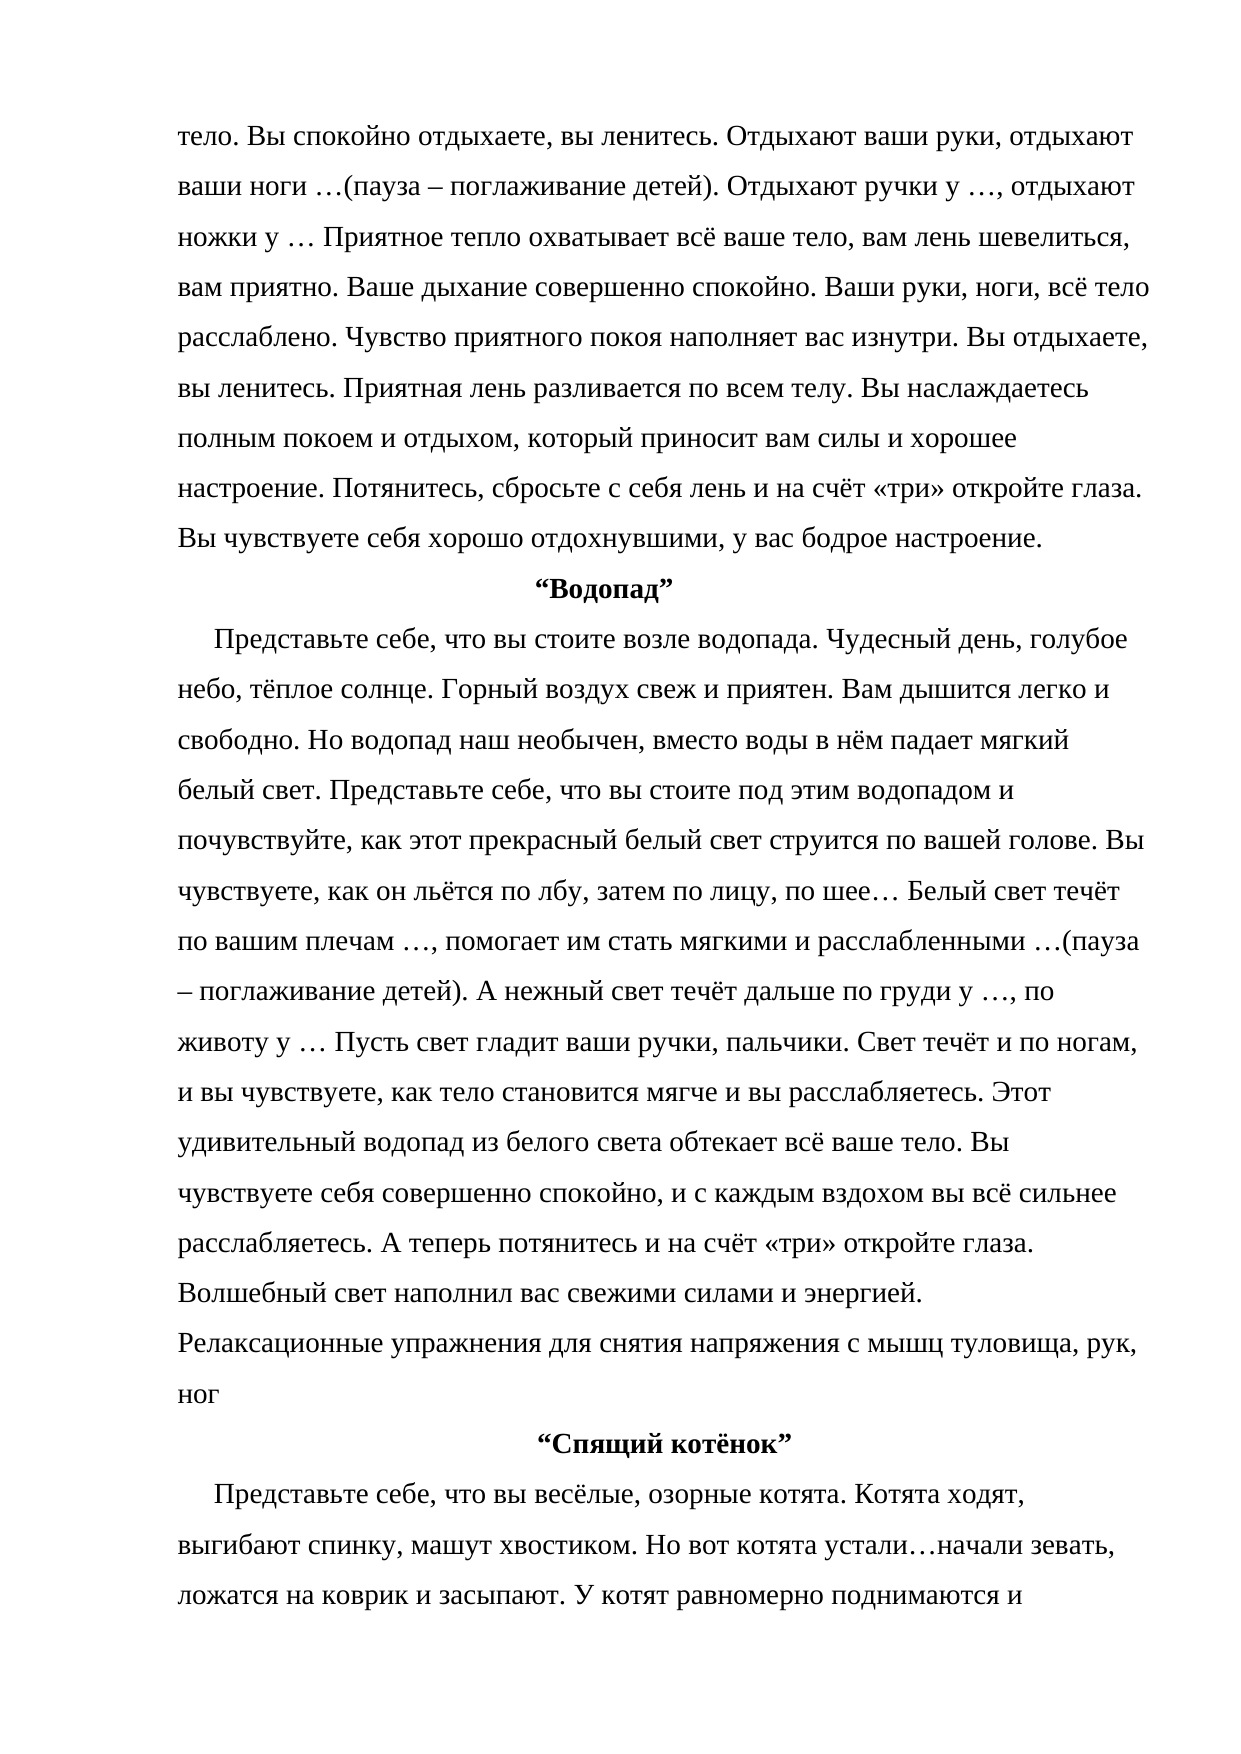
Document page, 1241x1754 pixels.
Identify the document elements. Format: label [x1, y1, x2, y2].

table_header [177, 118, 1152, 1611]
